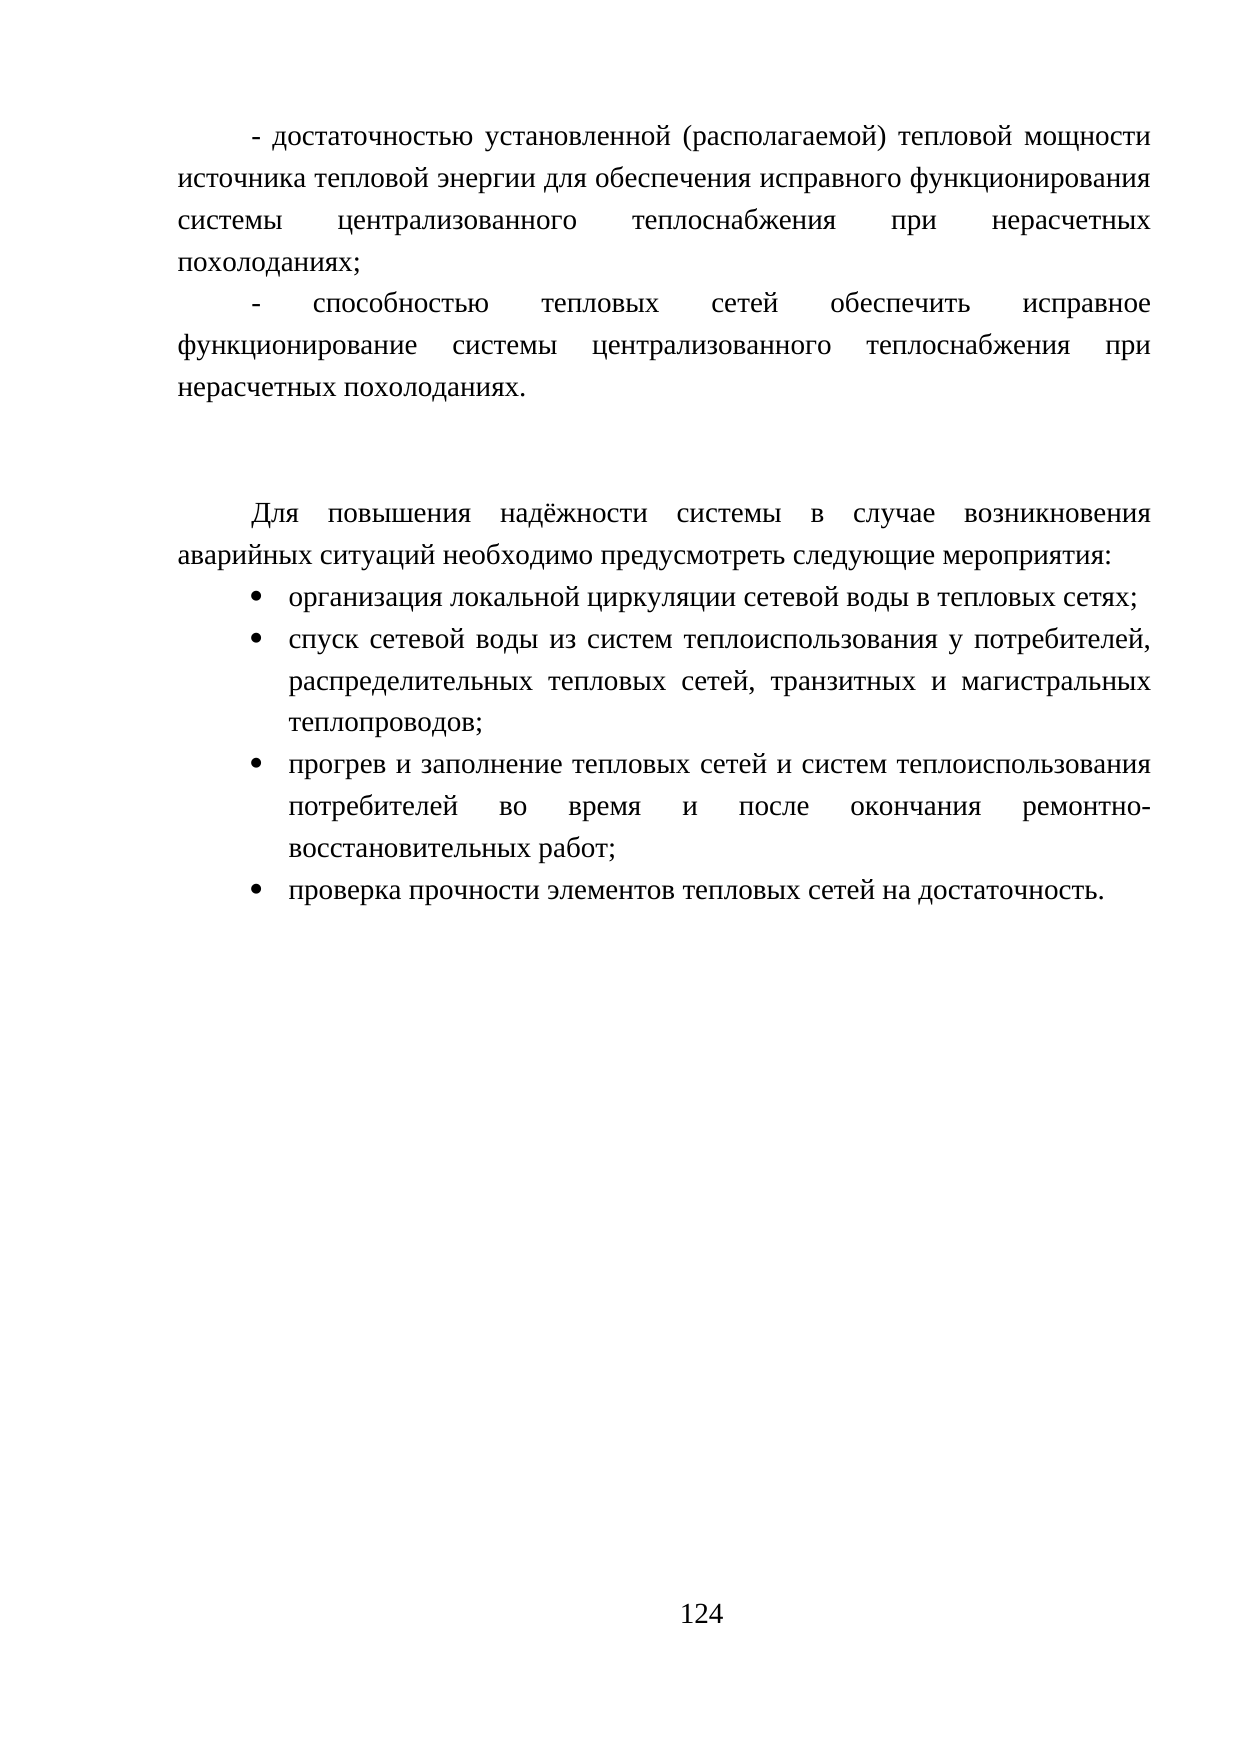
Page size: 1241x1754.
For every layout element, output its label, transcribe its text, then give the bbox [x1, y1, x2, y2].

list прогрев и заполнение тепловых сетей и систем теплоиспользования потребителей во время и после окончания ремонтно-восстановительных работ; [251, 746, 1152, 864]
list организация локальной циркуляции сетевой воды в тепловых сетях; [251, 579, 1152, 612]
list проверка прочности элементов тепловых сетей на достаточность. [251, 872, 1152, 906]
text Для повышения надёжности системы в случае возникновения аварийных ситуаций необходимо предусмотреть следующие мероприятия: [177, 495, 1152, 570]
list спуск сетевой воды из систем теплоиспользования у потребителей, распределительных тепловых сетей, транзитных и магистральных теплопроводов; [251, 621, 1152, 738]
text - достаточностью установленной (располагаемой) тепловой мощности источника тепловой энергии для обеспечения исправного функционирования системы централизованного теплоснабжения при нерасчетных похолоданиях; [177, 118, 1152, 277]
text - способностью тепловых сетей обеспечить исправное функционирование системы централизованного теплоснабжения при нерасчетных похолоданиях. [177, 286, 1152, 403]
